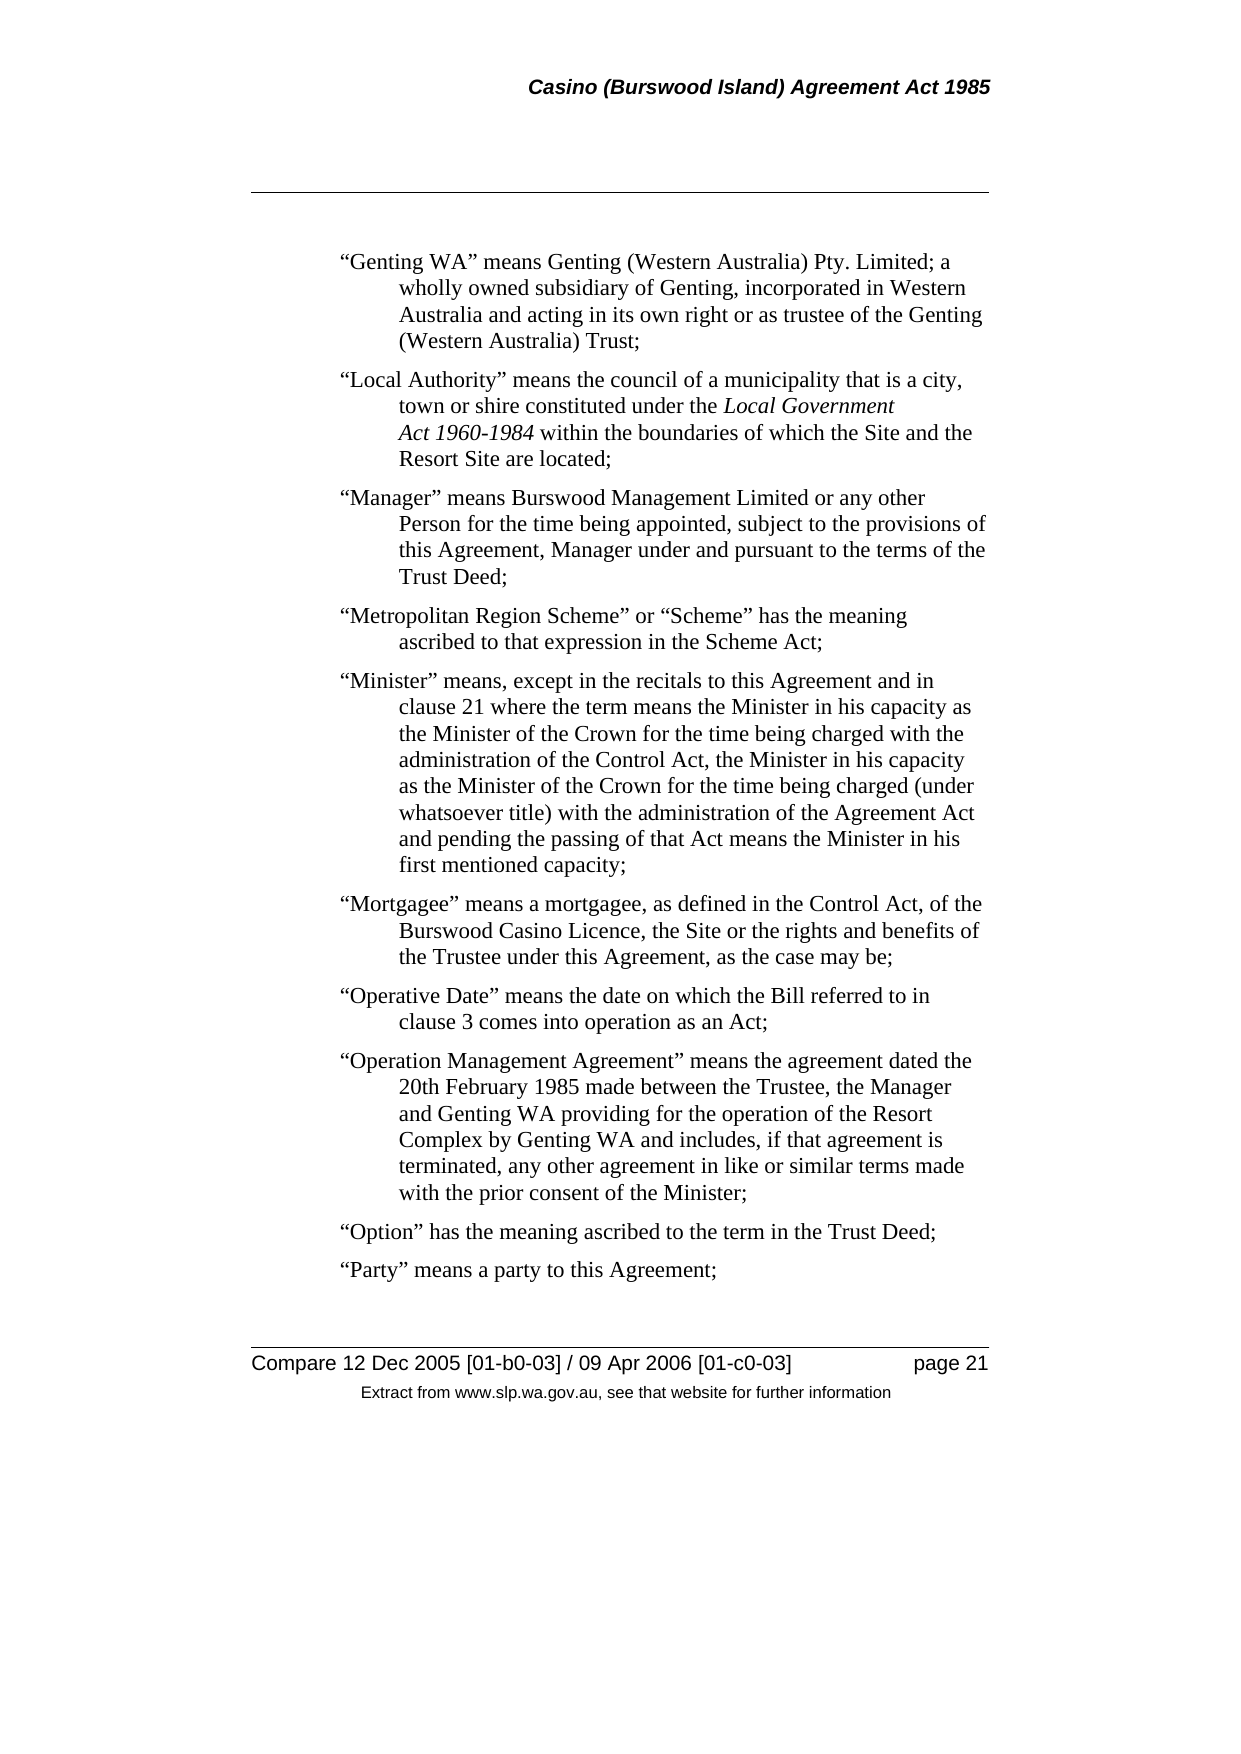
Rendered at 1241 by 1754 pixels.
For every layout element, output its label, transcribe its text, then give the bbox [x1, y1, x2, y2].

text “Genting WA” means Genting (Western Australia) Pty. Limited; a wholly owned subsidiary of Genting, incorporated in Western Australia and acting in its own right or as trustee of the Genting (Western Australia) Trust; [251, 248, 989, 353]
text “Minister” means, except in the recitals to this Agreement and in clause 21 where the term means the Minister in his capacity as the Minister of the Crown for the time being charged with the administration of the Control Act, the Minister in his capacity as the Minister of the Crown for the time being charged (under whatsoever title) with the administration of the Agreement Act and pending the passing of that Act means the Minister in his first mentioned capacity; [251, 667, 989, 878]
text “Operation Management Agreement” means the agreement dated the 20th February 1985 made between the Trustee, the Manager and Genting WA providing for the operation of the Resort Complex by Genting WA and includes, if that agreement is terminated, any other agreement in like or similar terms made with the prior consent of the Minister; [251, 1047, 989, 1205]
text “Operative Date” means the date on which the Bill referred to in clause 3 comes into operation as an Act; [251, 982, 989, 1034]
text “Party” means a party to this Agreement; [251, 1257, 989, 1283]
text “Local Authority” means the council of a municipality that is a city, town or shire constituted under the Local Government Act 1960-1984 within the boundaries of which the Site and the Resort Site are located; [251, 366, 989, 471]
text “Metropolitan Region Scheme” or “Scheme” has the meaning ascribed to that expression in the Scheme Act; [251, 602, 989, 654]
text “Manager” means Burswood Management Limited or any other Person for the time being appointed, subject to the provisions of this Agreement, Manager under and pursuant to the terms of the Trust Deed; [251, 484, 989, 589]
text “Option” has the meaning ascribed to the term in the Trust Deed; [251, 1218, 989, 1244]
text “Mortgagee” means a mortgagee, as defined in the Control Act, of the Burswood Casino Licence, the Site or the rights and benefits of the Trustee under this Agreement, as the case may be; [251, 890, 989, 969]
